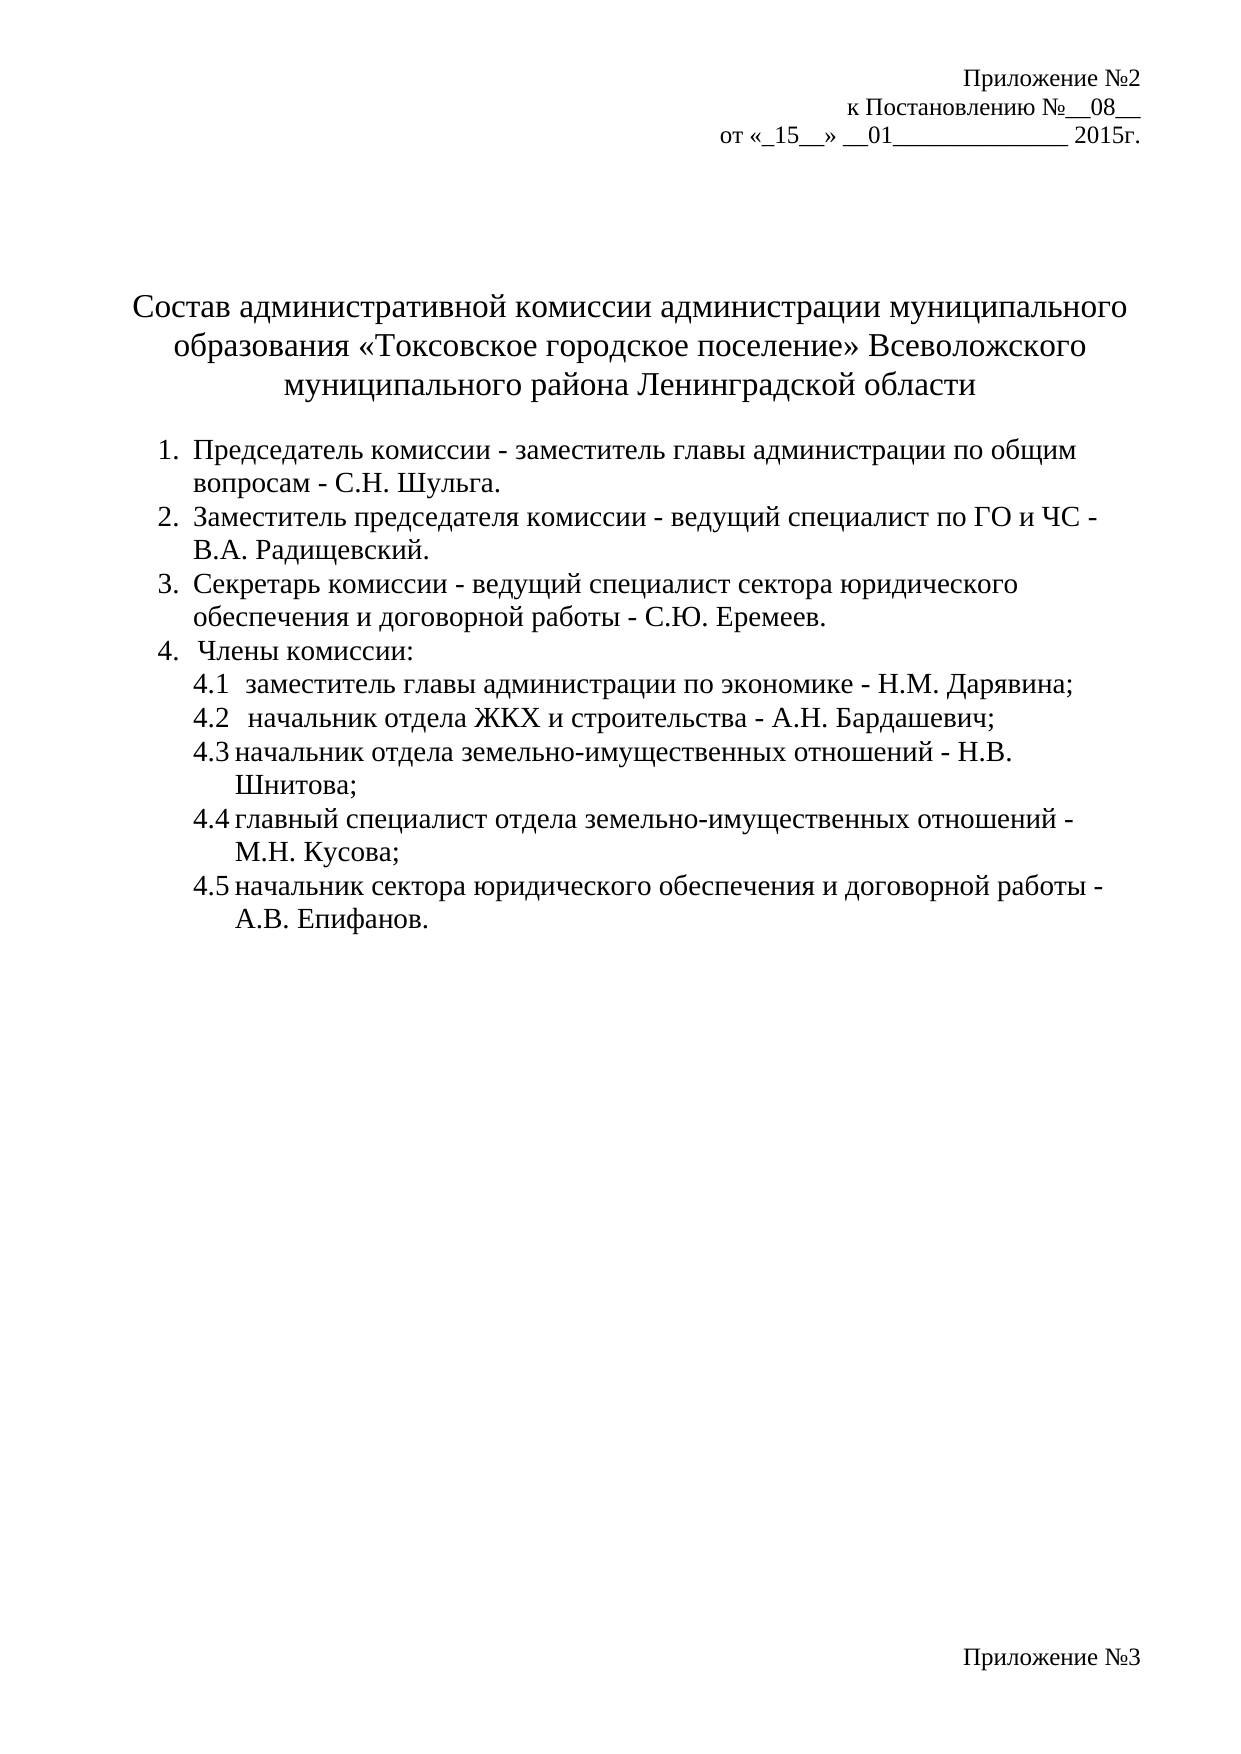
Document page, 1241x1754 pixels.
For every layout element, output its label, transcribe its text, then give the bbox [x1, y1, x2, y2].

text к Постановлению №__08__ [138, 92, 1141, 121]
list Члены комиссии: [157, 633, 1140, 667]
text от «_15__» __01______________ 2015г. [138, 121, 1141, 149]
list начальник отдела ЖКХ и строительства - А.Н. Бардашевич; [193, 701, 1140, 734]
text Приложение №3 [138, 1642, 1141, 1671]
list Секретарь комиссии - ведущий специалист сектора юридического обеспечения и договорной работы - С.Ю. Еремеев. [157, 566, 1140, 633]
list начальник отдела земельно-имущественных отношений - Н.В. Шнитова; [193, 734, 1140, 801]
list главный специалист отдела земельно-имущественных отношений - М.Н. Кусова; [193, 801, 1140, 868]
list Заместитель председателя комиссии - ведущий специалист по ГО и ЧС - В.А. Радищевский. [157, 499, 1140, 566]
text Приложение №2 [138, 63, 1141, 92]
list начальник сектора юридического обеспечения и договорной работы - А.В. Епифанов. [193, 868, 1140, 935]
list Председатель комиссии - заместитель главы администрации по общим вопросам - С.Н. Шульга. [157, 432, 1140, 499]
list заместитель главы администрации по экономике - Н.М. Дарявина; [193, 667, 1140, 701]
text Состав административной комиссии администрации муниципального образования «Токсовское городское поселение» Всеволожского муниципального района Ленинградской области [120, 286, 1140, 403]
